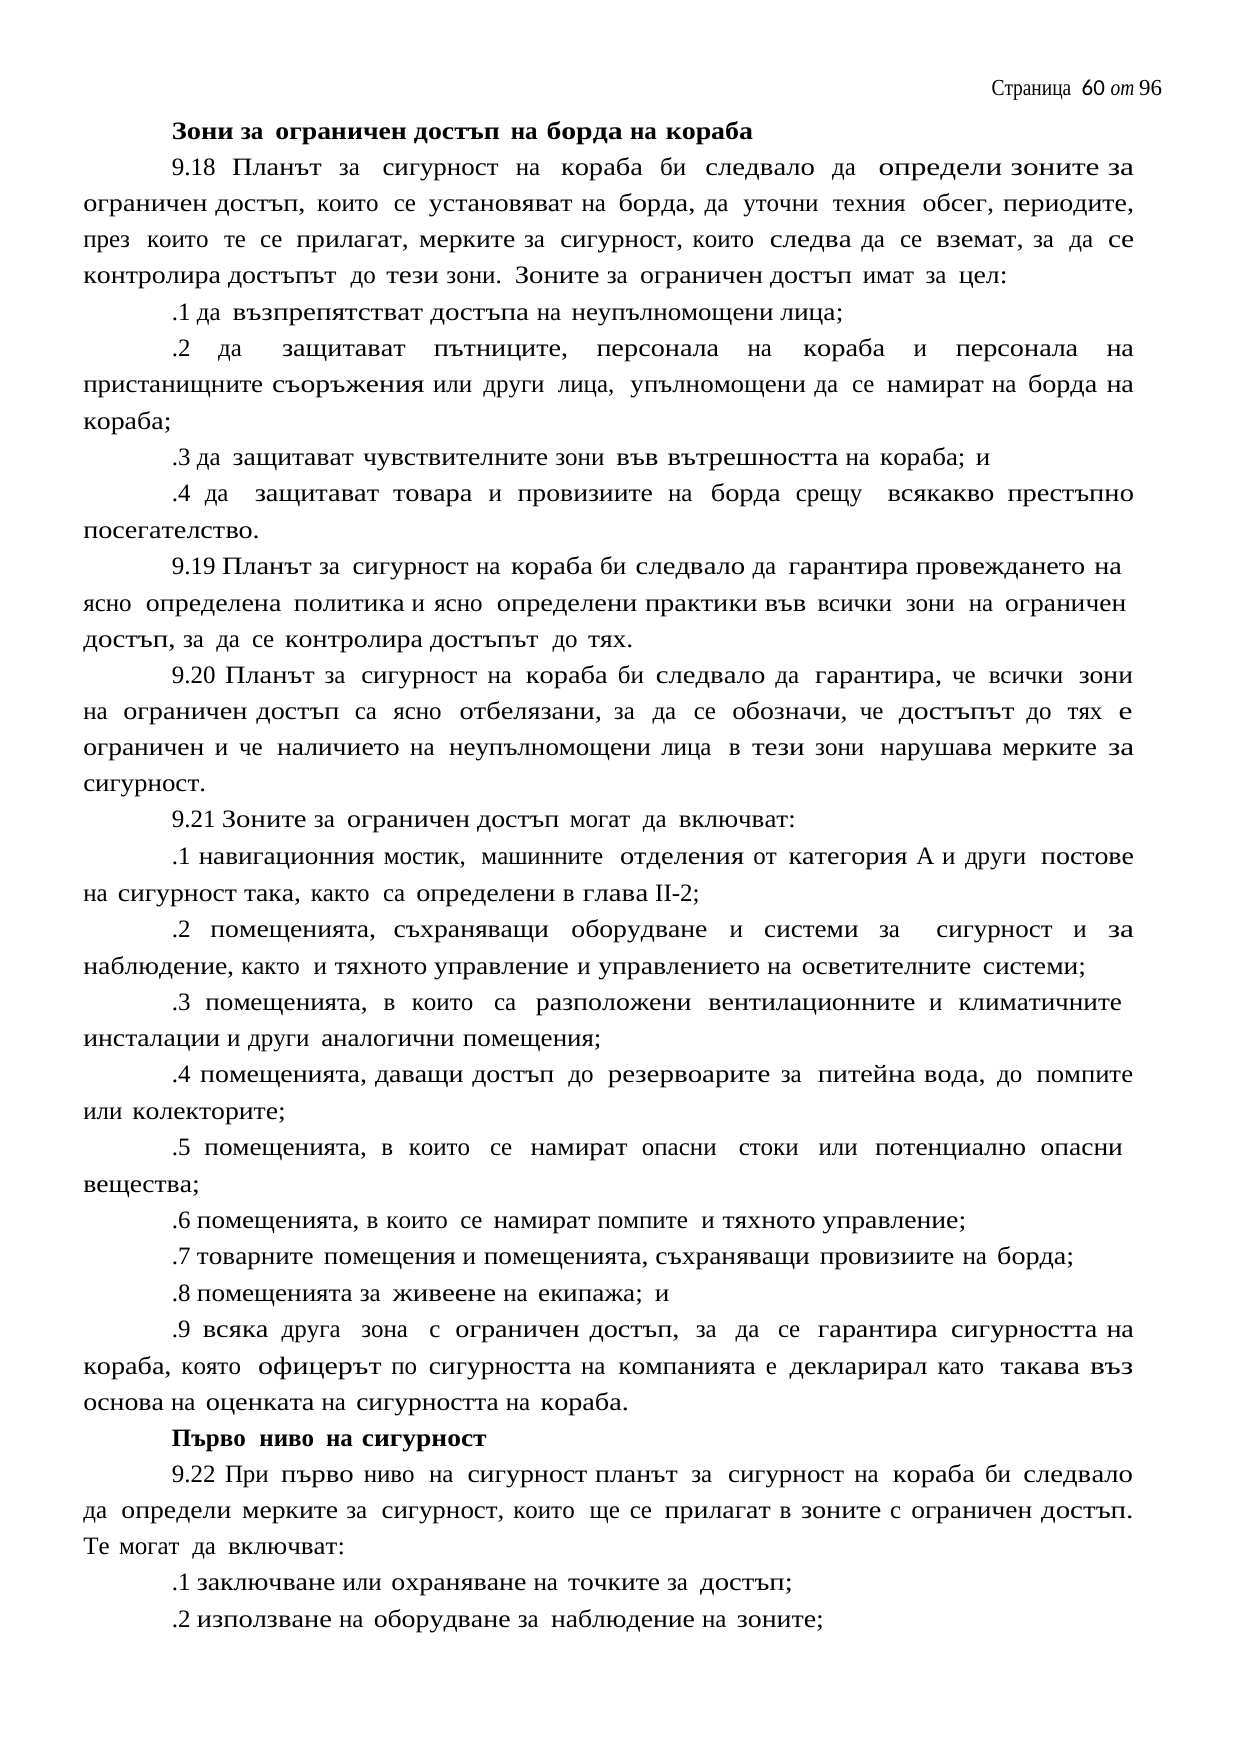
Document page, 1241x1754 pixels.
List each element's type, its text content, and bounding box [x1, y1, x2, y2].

text .1 навигационния мостик, машинните отделения от категория А и други постове на сигурност така, както са определени в глава II-2; [83, 841, 1134, 906]
text .4 да защитават товара и провизиите на борда срещу всякакво престъпно посегателство. [83, 478, 1134, 544]
text .7 товарните помещения и помещенията, съхраняващи провизиите на борда; [172, 1241, 1171, 1270]
text 9.19 Планът за сигурност на кораба би следвало да гарантира провеждането на [172, 551, 1171, 580]
text 9.20 Планът за сигурност на кораба би следвало да гарантира, че всички зони на ограничен достъп са ясно отбелязани, за да се обозначи, че достъпът до тях е ограничен и че наличието на неупълномощени лица в тези зони нарушава мерките за сигурност. [83, 660, 1134, 797]
text .1 да възпрепятстват достъпа на неупълномощени лица; [172, 297, 1171, 326]
text вещества; [83, 1169, 1171, 1198]
text .3 да защитават чувствителните зони във вътрешността на кораба; и [172, 442, 1171, 471]
text .4 помещенията, даващи достъп до резервоарите за питейна вода, до помпите или колекторите; [83, 1059, 1134, 1125]
text 9.18 Планът за сигурност на кораба би следвало да определи зоните за ограничен достъп, които се установяват на борда, да уточни техния обсег, периодите, през които те се прилагат, мерките за сигурност, които следва да се вземат, за да се контролира достъпът до тези зони. Зоните за ограничен достъп имат за цел: [83, 152, 1134, 289]
text инсталации и други аналогични помещения; [83, 1023, 1171, 1052]
text Първо ниво на сигурност [172, 1423, 1171, 1452]
text .5 помещенията, в които се намират опасни стоки или потенциално опасни [172, 1132, 1171, 1161]
text .1 заключване или охраняване на точките за достъп; [172, 1567, 1171, 1596]
text .2 използване на оборудване за наблюдение на зоните; [172, 1604, 1171, 1633]
text 9.22 При първо ниво на сигурност планът за сигурност на кораба би следвало да определи мерките за сигурност, които ще се прилагат в зоните с ограничен достъп. Те могат да включват: [83, 1459, 1134, 1560]
text Зони за ограничен достъп на борда на кораба [172, 116, 1171, 145]
text .8 помещенията за живеене на екипажа; и [172, 1278, 1171, 1307]
text .6 помещенията, в които се намират помпите и тяхното управление; [172, 1205, 1171, 1234]
text 9.21 Зоните за ограничен достъп могат да включват: [172, 804, 1171, 833]
text .3 помещенията, в които са разположени вентилационните и климатичните [172, 987, 1171, 1016]
text .2 помещенията, съхраняващи оборудване и системи за сигурност и за наблюдение, както и тяхното управление и управлението на осветителните системи; [83, 914, 1134, 979]
text ясно определена политика и ясно определени практики във всички зони на ограничен достъп, за да се контролира достъпът до тях. [83, 588, 1134, 652]
text .9 всяка друга зона с ограничен достъп, за да се гарантира сигурността на кораба, която офицерът по сигурността на компанията е декларирал като такава въз основа на оценката на сигурността на кораба. [83, 1314, 1134, 1416]
text .2 да защитават пътниците, персонала на кораба и персонала на пристанищните съоръжения или други лица, упълномощени да се намират на борда на кораба; [83, 333, 1134, 434]
